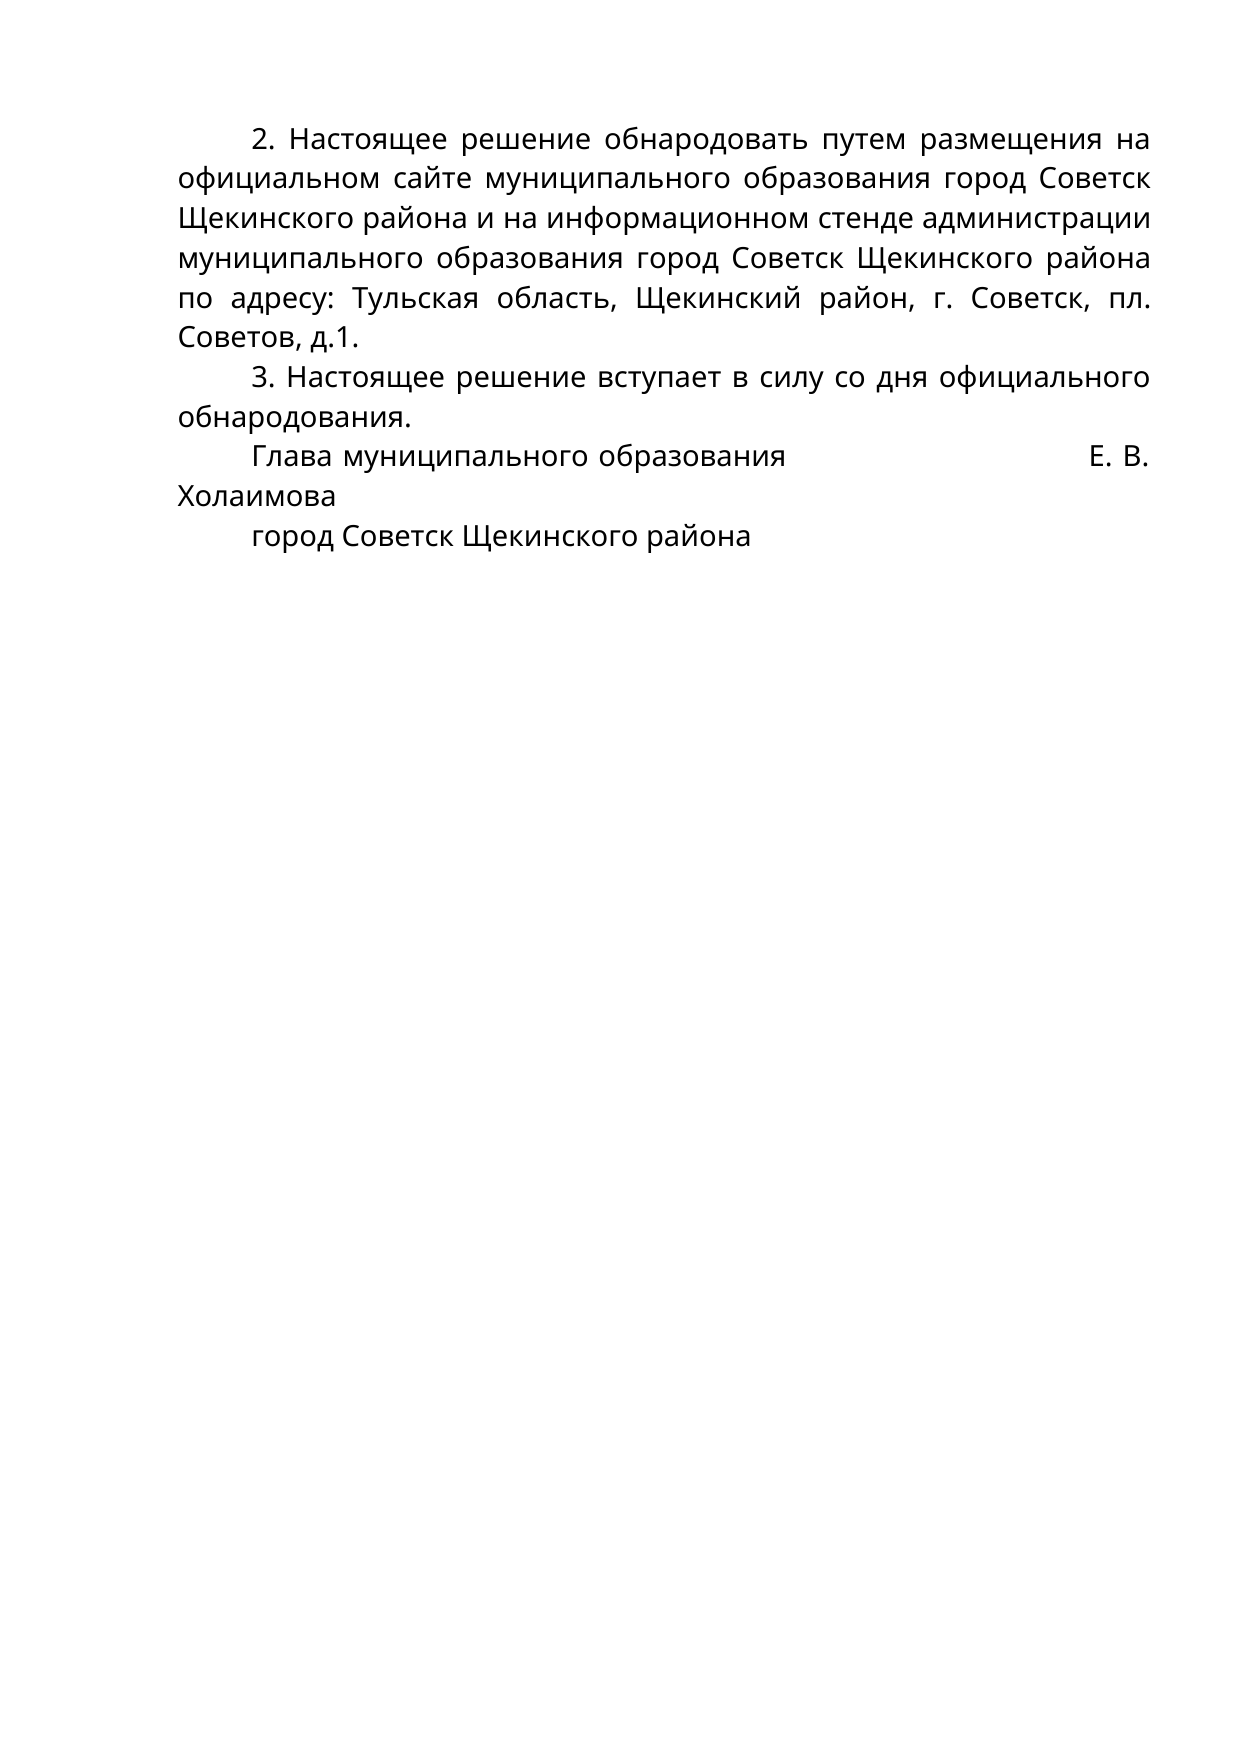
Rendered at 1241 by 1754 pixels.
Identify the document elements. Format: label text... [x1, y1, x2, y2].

text 3. Настоящее решение вступает в силу со дня официального обнародования. [177, 356, 1152, 436]
text 2. Настоящее решение обнародовать путем размещения на официальном сайте муниципального образования город Советск Щекинского района и на информационном стенде администрации муниципального образования город Советск Щекинского района по адресу: Тульская область, Щекинский район, г. Советск, пл. Советов, д.1. [177, 118, 1152, 356]
text город Советск Щекинского района [177, 515, 1152, 555]
text Глава муниципального образования Е. В. Холаимова [177, 436, 1152, 515]
